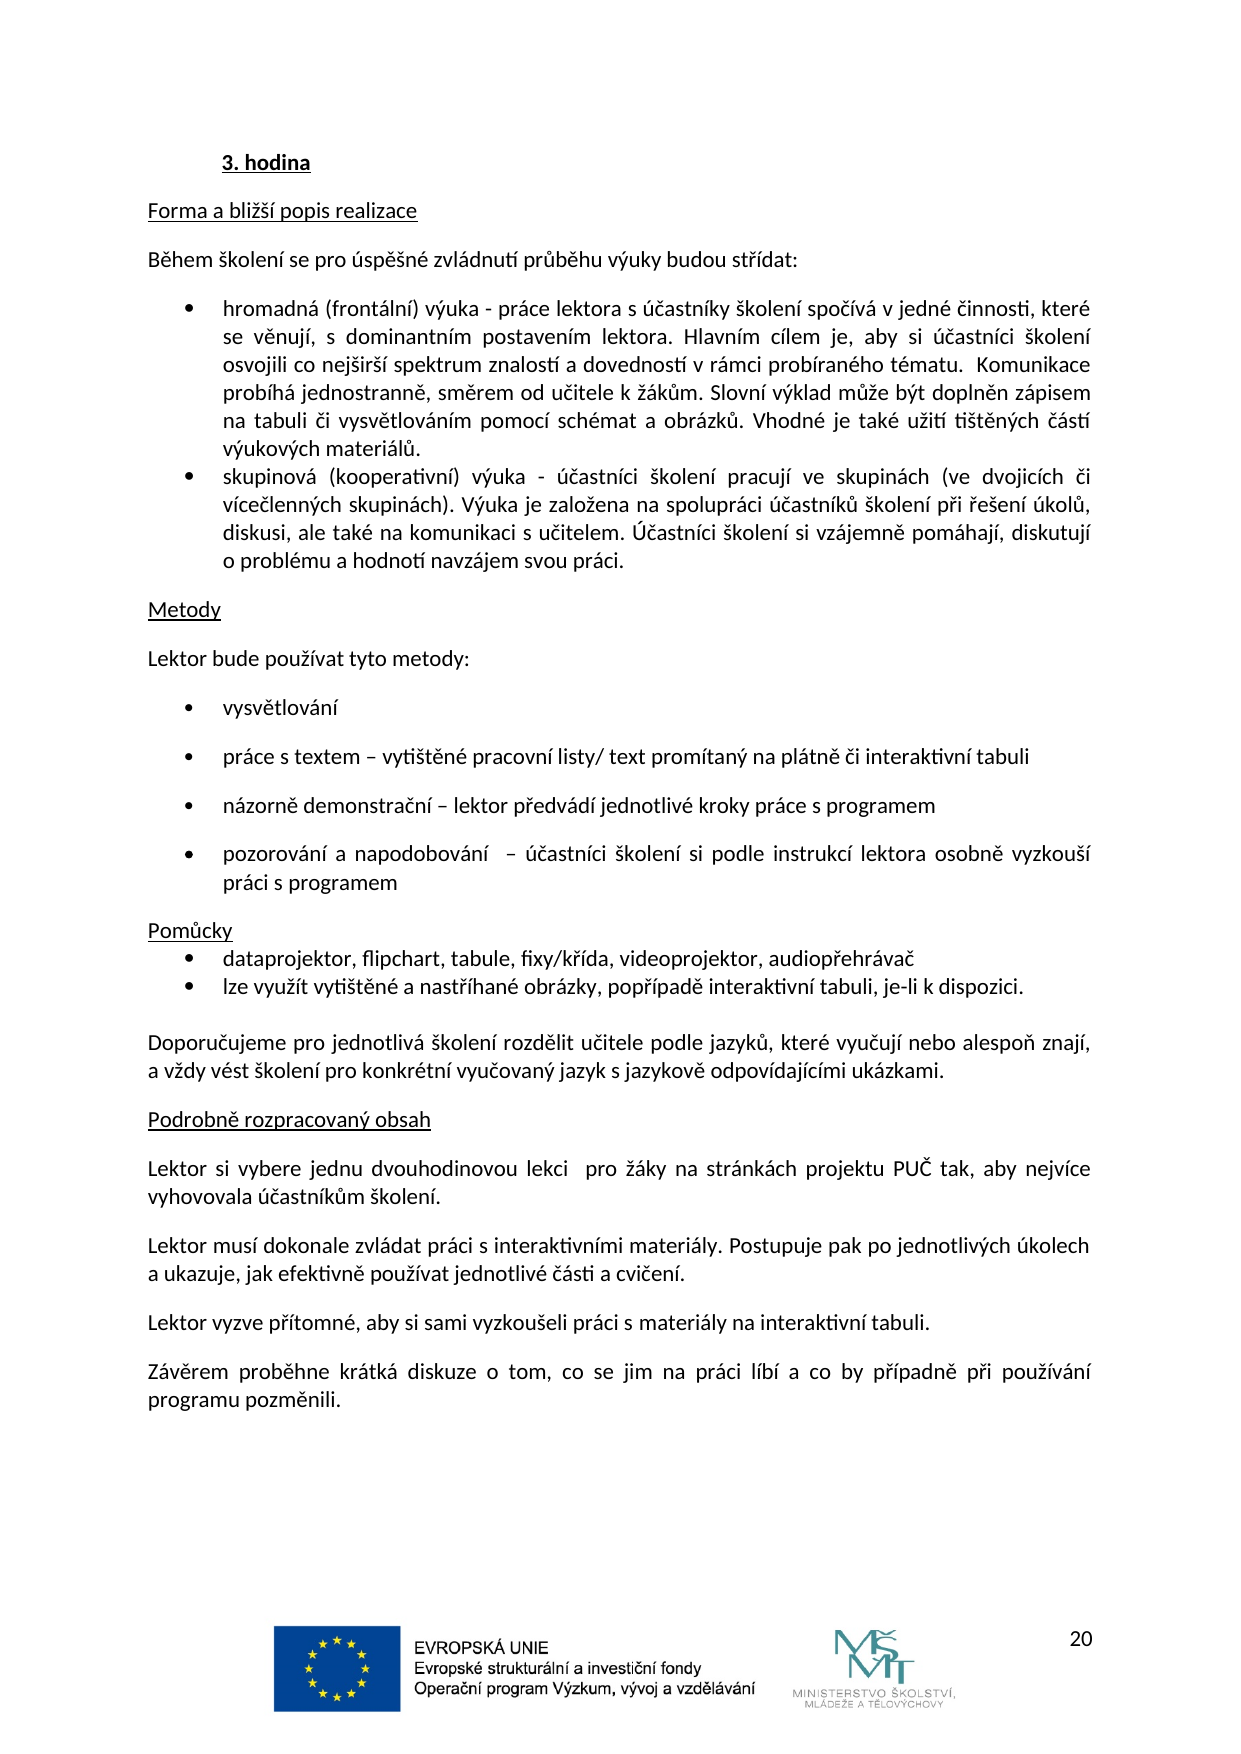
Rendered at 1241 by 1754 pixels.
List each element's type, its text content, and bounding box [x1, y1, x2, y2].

list Doporučujeme pro jednotlivá školení rozdělit učitele podle jazyků, které vyučují nebo alespoň znají, a vždy vést školení pro konkrétní vyučovaný jazyk s jazykově odpovídajícími ukázkami. [148, 1028, 1092, 1084]
list skupinová (kooperativní) výuka - účastníci školení pracují ve skupinách (ve dvojicích či vícečlenných skupinách). Výuka je založena na spolupráci účastníků školení při řešení úkolů, diskusi, ale také na komunikaci s učitelem. Účastníci školení si vzájemně pomáhají, diskutují o problému a hodnotí navzájem svou práci. [185, 462, 1092, 574]
list vysvětlování [185, 693, 1092, 721]
text Během školení se pro úspěšné zvládnutí průběhu výuky budou střídat: [148, 245, 1092, 273]
list lze využít vytištěné a nastříhané obrázky, popřípadě interaktivní tabuli, je-li k dispozici. [185, 972, 1092, 1001]
list pozorování a napodobování – účastníci školení si podle instrukcí lektora osobně vyzkouší práci s programem [185, 839, 1092, 896]
text Podrobně rozpracovaný obsah [148, 1105, 1092, 1133]
list Pomůcky [148, 916, 1092, 944]
list názorně demonstrační – lektor předvádí jednotlivé kroky práce s programem [185, 791, 1092, 819]
list hromadná (frontální) výuka - práce lektora s účastníky školení spočívá v jedné činnosti, které se věnují, s dominantním postavením lektora. Hlavním cílem je, aby si účastníci školení osvojili co nejširší spektrum znalostí a dovedností v rámci probíraného tématu. Komunikace probíhá jednostranně, směrem od učitele k žákům. Slovní výklad může být doplněn zápisem na tabuli či vysvětlováním pomocí schémat a obrázků. Vhodné je také užití tištěných částí výukových materiálů. [185, 294, 1092, 462]
text Závěrem proběhne krátká diskuze o tom, co se jim na práci líbí a co by případně při používání programu pozměnili. [148, 1357, 1092, 1413]
list dataprojektor, flipchart, tabule, fixy/křída, videoprojektor, audiopřehrávač [185, 944, 1092, 972]
text Lektor musí dokonale zvládat práci s interaktivními materiály. Postupuje pak po jednotlivých úkolech a ukazuje, jak efektivně používat jednotlivé části a cvičení. [148, 1231, 1092, 1287]
text 3. hodina [148, 148, 1092, 176]
text Forma a bližší popis realizace [148, 197, 1092, 224]
list práce s textem – vytištěné pracovní listy/ text promítaný na plátně či interaktivní tabuli [185, 742, 1092, 770]
text Lektor bude používat tyto metody: [148, 644, 1092, 672]
text Metody [148, 595, 1092, 623]
text Lektor si vybere jednu dvouhodinovou lekci pro žáky na stránkách projektu PUČ tak, aby nejvíce vyhovovala účastníkům školení. [148, 1154, 1092, 1210]
text Lektor vyzve přítomné, aby si sami vyzkoušeli práci s materiály na interaktivní tabuli. [148, 1308, 1092, 1336]
picture [231, 1583, 997, 1754]
